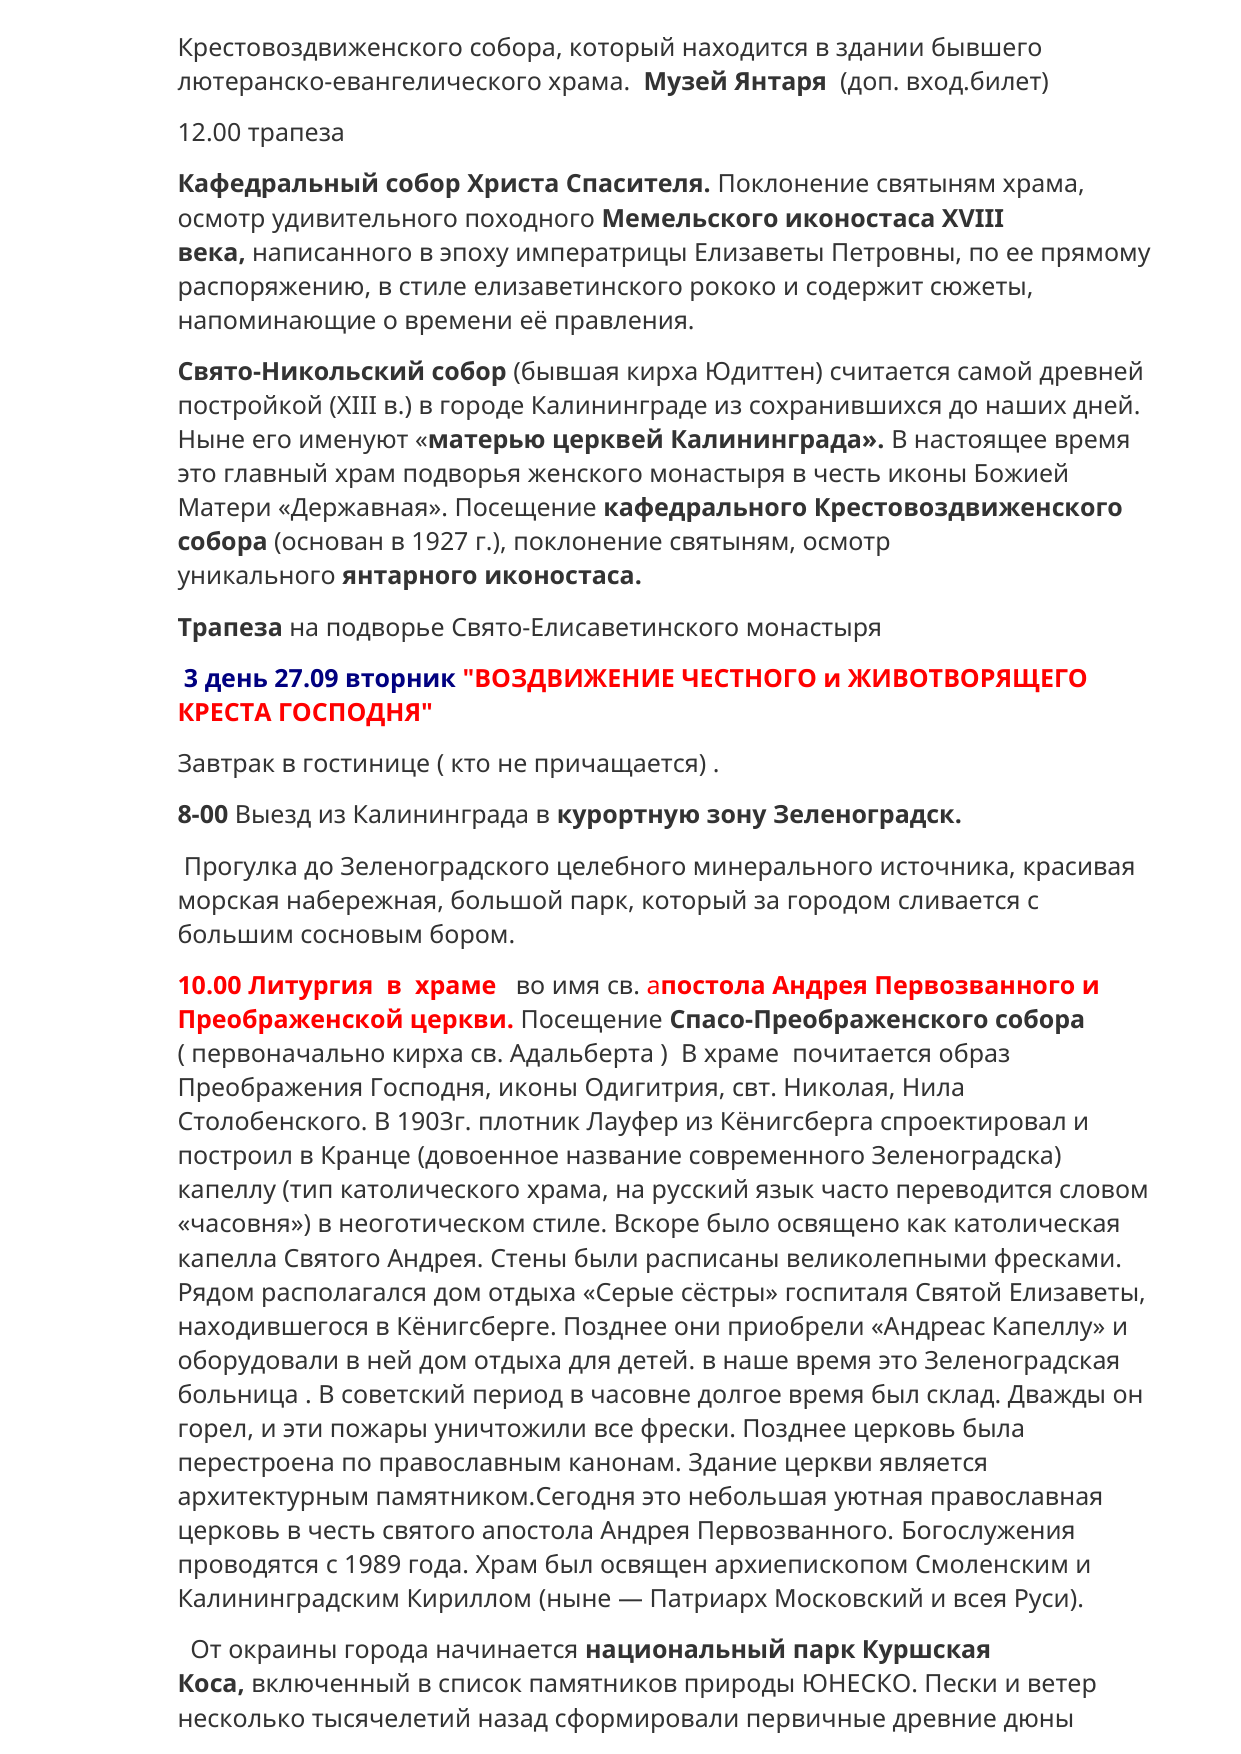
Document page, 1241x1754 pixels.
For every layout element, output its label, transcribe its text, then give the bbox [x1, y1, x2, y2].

text 12.00 трапеза [177, 115, 1152, 149]
text Кафедральный собор Христа Спасителя. Поклонение святыням храма, осмотр удивительного походного Мемельского иконостаса XVIII века, написанного в эпоху императрицы Елизаветы Петровны, по ее прямому распоряжению, в стиле елизаветинского рококо и содержит сюжеты, напоминающие о времени её правления. [177, 166, 1152, 336]
text Прогулка до Зеленоградского целебного минерального источника, красивая морская набережная, большой парк, который за городом сливается с большим сосновым бором. [177, 848, 1152, 951]
text Свято-Никольский собор (бывшая кирха Юдиттен) считается самой древней постройкой (XIII в.) в городе Калининграде из сохранившихся до наших дней. Ныне его именуют «матерью церквей Калининграда». В настоящее время это главный храм подворья женского монастыря в честь иконы Божией Матери «Державная». Посещение кафедрального Крестовоздвиженского собора (основан в 1927 г.), поклонение святыням, осмотр уникального янтарного иконостаса. [177, 354, 1152, 592]
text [177, 29, 1152, 98]
text Трапеза на подворье Свято-Елисаветинского монастыря [177, 609, 1152, 643]
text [177, 1632, 1152, 1734]
text Завтрак в гостинице ( кто не причащается) . [177, 746, 1152, 780]
text 3 день 27.09 вторник "ВОЗДВИЖЕНИЕ ЧЕСТНОГО и ЖИВОТВОРЯЩЕГО КРЕСТА ГОСПОДНЯ" [177, 661, 1152, 729]
text 10.00 Литургия в храме во имя св. апостола Андрея Первозванного и Преображенской церкви. Посещение Спасо-Преображенского собора ( первоначально кирха св. Адальберта ) В храме почитается образ Преображения Господня, иконы Одигитрия, свт. Николая, Нила Столобенского. В 1903г. плотник Лауфер из Кёнигсберга спроектировал и построил в Кранце (довоенное название современного Зеленоградска) капеллу (тип католического храма, на русский язык часто переводится словом «часовня») в неоготическом стиле. Вскоре было освящено как католическая капелла Святого Андрея. Стены были расписаны великолепными фресками. Рядом располагался дом отдыха «Серые сёстры» госпиталя Святой Елизаветы, находившегося в Кёнигсберге. Позднее они приобрели «Андреас Капеллу» и оборудовали в ней дом отдыха для детей. в наше время это Зеленоградская больница . В советский период в часовне долгое время был склад. Дважды он горел, и эти пожары уничтожили все фрески. Позднее церковь была перестроена по православным канонам. Здание церкви является архитектурным памятником.Сегодня это небольшая уютная православная церковь в честь святого апостола Андрея Первозванного. Богослужения проводятся с 1989 года. Храм был освящен архиепископом Смоленским и Калининградским Кириллом (ныне — Патриарх Московский и всея Руси). [177, 968, 1152, 1615]
text 8-00 Выезд из Калининграда в курортную зону Зеленоградск. [177, 797, 1152, 831]
